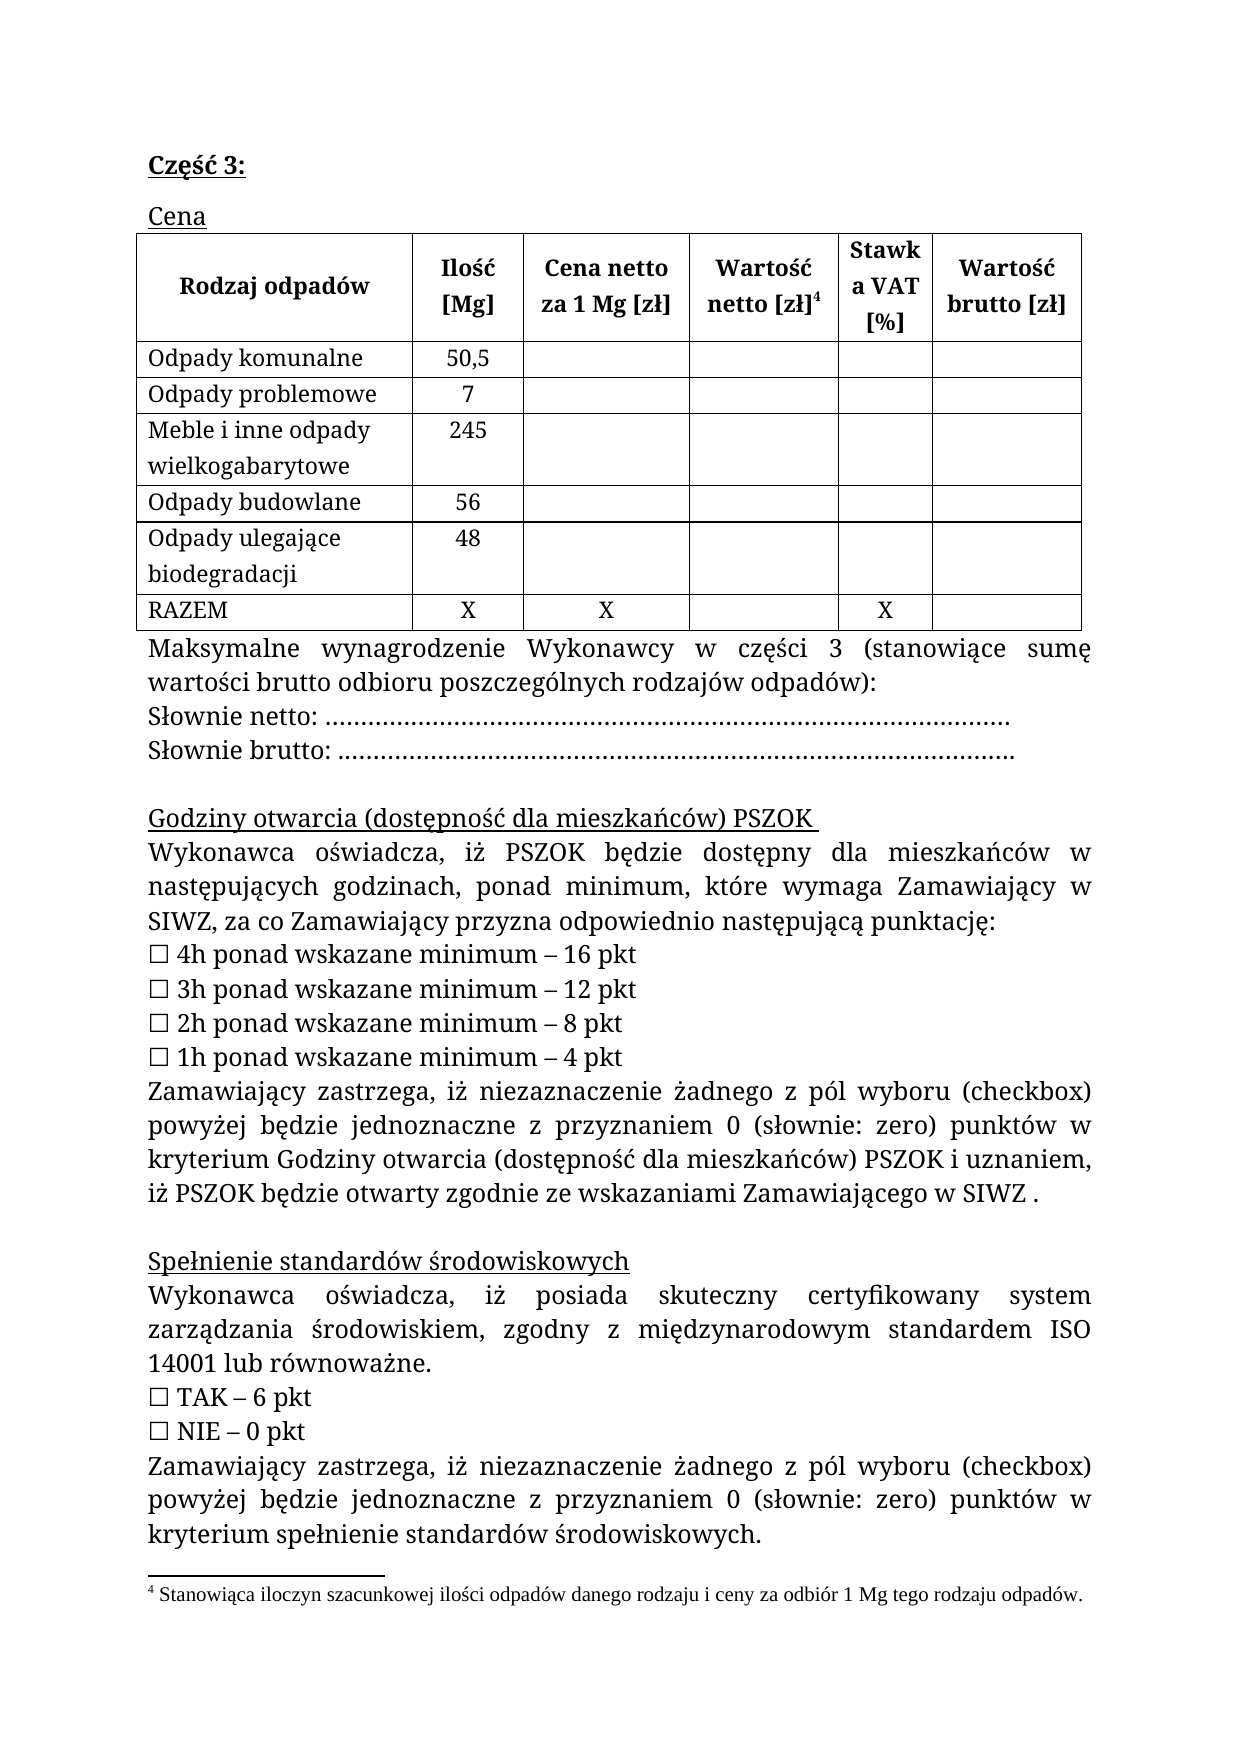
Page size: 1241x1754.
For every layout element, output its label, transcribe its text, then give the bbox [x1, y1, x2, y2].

table_cell [524, 414, 689, 485]
table_cell [524, 486, 689, 521]
table_header Cena netto za 1 Mg [zł] [524, 234, 689, 341]
text Wykonawca oświadcza, iż PSZOK będzie dostępny dla mieszkańców w następujących godzinach, ponad minimum, które wymaga Zamawiający w SIWZ, za co Zamawiający przyzna odpowiednio następującą punktację: [148, 835, 1092, 937]
table_cell [690, 486, 838, 521]
table_cell [933, 486, 1081, 521]
text Cena [148, 199, 1092, 233]
table_cell [839, 342, 932, 377]
text 3h ponad wskazane minimum – 12 pkt [148, 971, 1092, 1005]
text NIE – 0 pkt [148, 1414, 1092, 1448]
text Maksymalne wynagrodzenie Wykonawcy w części 3 (stanowiące sumę wartości brutto odbioru poszczególnych rodzajów odpadów): [148, 631, 1092, 699]
table_header Wartość brutto [zł] [933, 234, 1081, 341]
table_cell [690, 595, 838, 629]
table_cell Odpady problemowe [137, 378, 412, 413]
table_cell Odpady ulegające biodegradacji [137, 523, 412, 593]
table_cell [933, 342, 1081, 377]
table_cell [839, 378, 932, 413]
table_cell 7 [413, 378, 523, 413]
text TAK – 6 pkt [148, 1380, 1092, 1414]
text Słownie brutto: .…………………………………………………………………………………. [148, 733, 1092, 767]
table_cell Odpady budowlane [137, 486, 412, 521]
table_cell Meble i inne odpady wielkogabarytowe [137, 414, 412, 485]
text Wykonawca oświadcza, iż posiada skuteczny certyfikowany system zarządzania środowiskiem, zgodny z międzynarodowym standardem ISO 14001 lub równoważne. [148, 1278, 1092, 1380]
table_cell Odpady komunalne [137, 342, 412, 377]
table_cell RAZEM [137, 595, 412, 629]
table_cell 245 [413, 414, 523, 485]
table_cell X [524, 595, 689, 629]
table_cell [690, 414, 838, 485]
table_cell [524, 342, 689, 377]
text Zamawiający zastrzega, iż niezaznaczenie żadnego z pól wyboru (checkbox) powyżej będzie jednoznaczne z przyznaniem 0 (słownie: zero) punktów w kryterium Godziny otwarcia (dostępność dla mieszkańców) PSZOK i uznaniem, iż PSZOK będzie otwarty zgodnie ze wskazaniami Zamawiającego w SIWZ . [148, 1073, 1092, 1210]
table_header Rodzaj odpadów [137, 234, 412, 341]
table_cell [933, 414, 1081, 485]
text Część 3: [148, 148, 1092, 182]
table_cell [690, 378, 838, 413]
table_cell [839, 486, 932, 521]
table_cell [524, 523, 689, 593]
table_cell [839, 414, 932, 485]
table_cell X [413, 595, 523, 629]
table_cell [690, 342, 838, 377]
table_cell 48 [413, 523, 523, 593]
text Słownie netto: …………………………………………………………………………………… [148, 699, 1092, 733]
table_header Wartość netto [zł] [690, 234, 838, 341]
text Zamawiający zastrzega, iż niezaznaczenie żadnego z pól wyboru (checkbox) powyżej będzie jednoznaczne z przyznaniem 0 (słownie: zero) punktów w kryterium spełnienie standardów środowiskowych. [148, 1448, 1092, 1550]
text Spełnienie standardów środowiskowych [148, 1244, 1092, 1278]
text Godziny otwarcia (dostępność dla mieszkańców) PSZOK [148, 801, 1092, 835]
table_cell [690, 523, 838, 593]
table_cell [524, 378, 689, 413]
table_cell X [839, 595, 932, 629]
text 2h ponad wskazane minimum – 8 pkt [148, 1005, 1092, 1039]
table_cell [933, 595, 1081, 629]
table_cell [933, 523, 1081, 593]
table_cell 56 [413, 486, 523, 521]
table_cell [839, 523, 932, 593]
table_header Ilość [Mg] [413, 234, 523, 341]
table_header Stawka VAT [%] [839, 234, 932, 341]
table_cell 50,5 [413, 342, 523, 377]
table_cell [933, 378, 1081, 413]
text 4h ponad wskazane minimum – 16 pkt [148, 937, 1092, 971]
text 1h ponad wskazane minimum – 4 pkt [148, 1039, 1092, 1073]
